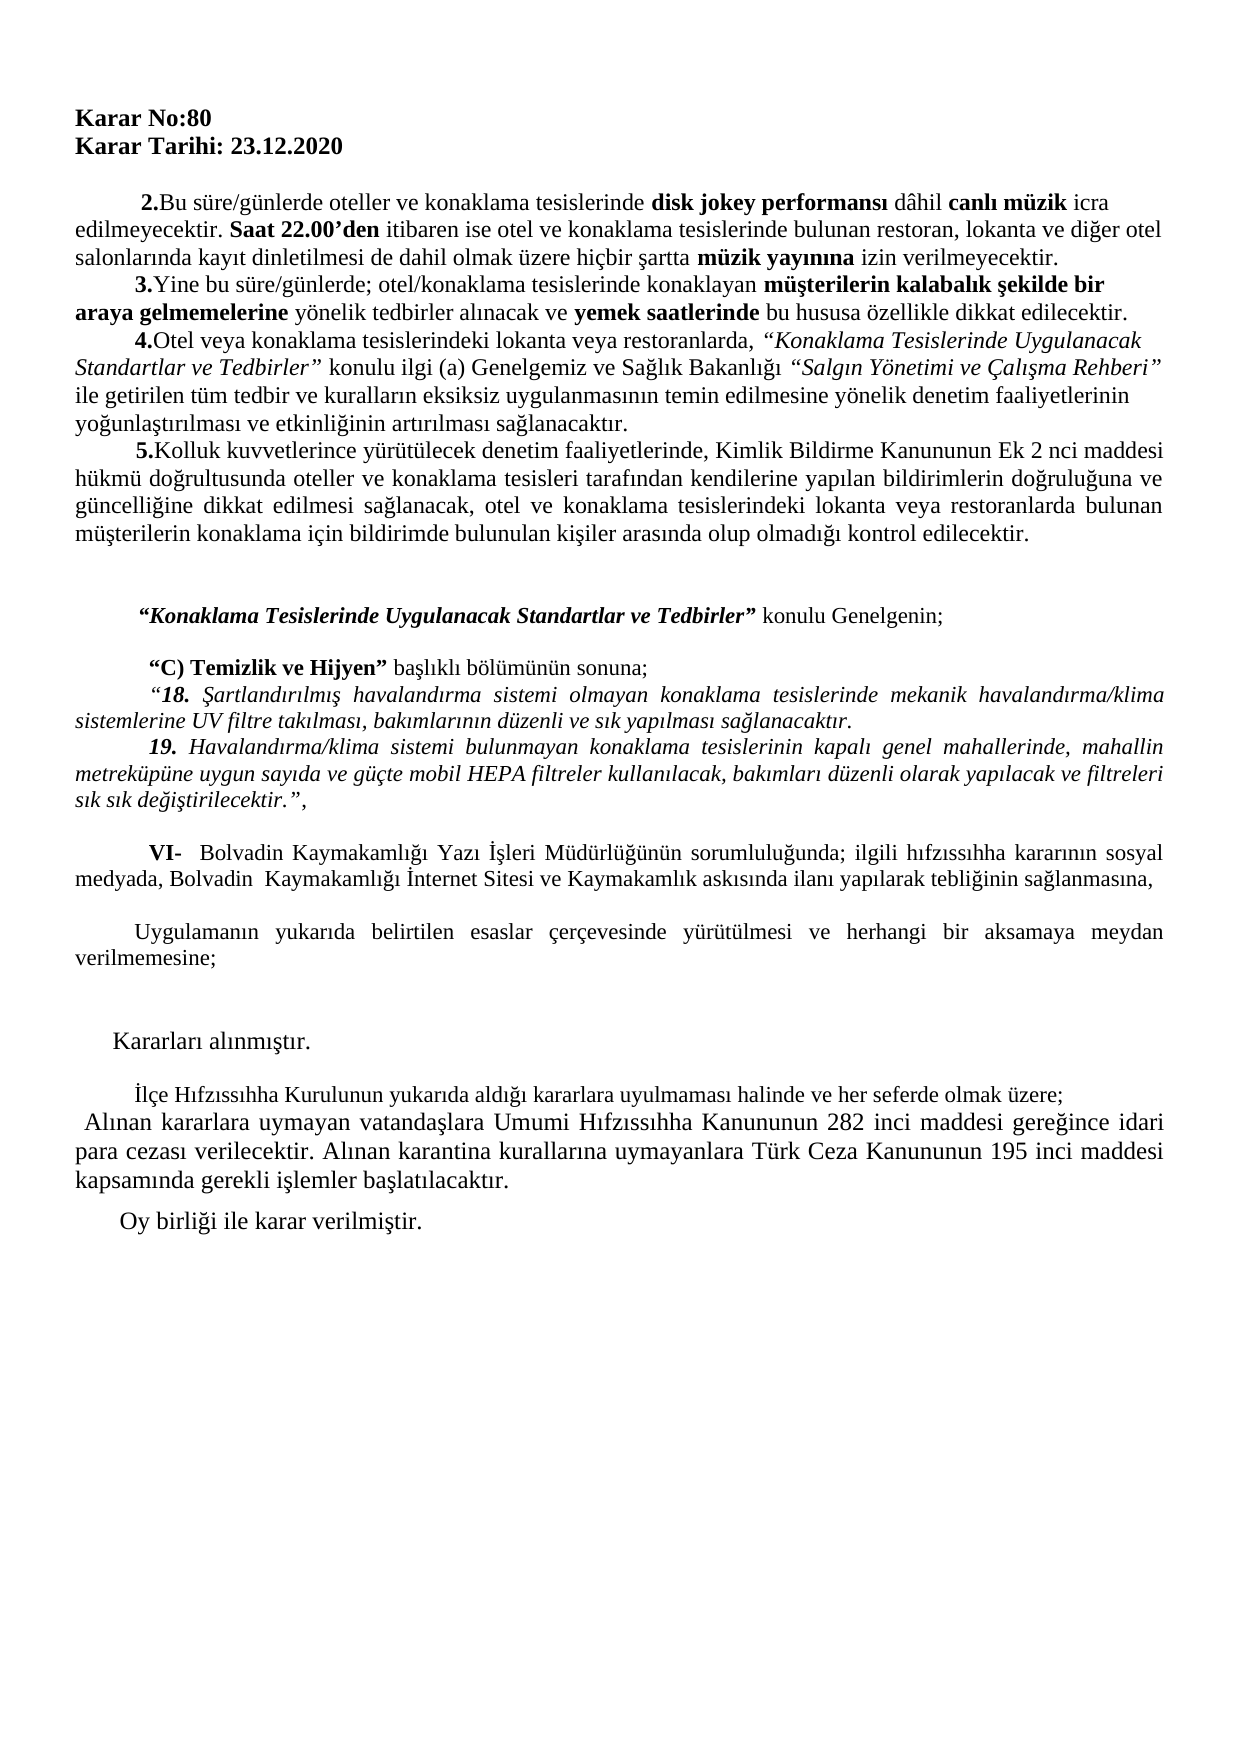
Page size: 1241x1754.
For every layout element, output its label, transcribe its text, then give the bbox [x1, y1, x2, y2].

text 19. Havalandırma/klima sistemi bulunmayan konaklama tesislerinin kapalı genel mahallerinde, mahallin metreküpüne uygun sayıda ve güçte mobil HEPA filtreler kullanılacak, bakımları düzenli olarak yapılacak ve filtreleri sık sık değiştirilecektir.”, [75, 733, 1165, 812]
text 3.Yine bu süre/günlerde; otel/konaklama tesislerinde konaklayan müşterilerin kalabalık şekilde bir araya gelmemelerine yönelik tedbirler alınacak ve yemek saatlerinde bu hususa özellikle dikkat edilecektir. [75, 271, 1165, 326]
text 5.Kolluk kuvvetlerince yürütülecek denetim faaliyetlerinde, Kimlik Bildirme Kanununun Ek 2 nci maddesi hükmü doğrultusunda oteller ve konaklama tesisleri tarafından kendilerine yapılan bildirimlerin doğruluğuna ve güncelliğine dikkat edilmesi sağlanacak, otel ve konaklama tesislerindeki lokanta veya restoranlarda bulunan müşterilerin konaklama için bildirimde bulunulan kişiler arasında olup olmadığı kontrol edilecektir. [75, 436, 1165, 547]
text VI- Bolvadin Kaymakamlığı Yazı İşleri Müdürlüğünün sorumluluğunda; ilgili hıfzıssıhha kararının sosyal medyada, Bolvadin Kaymakamlığı İnternet Sitesi ve Kaymakamlık askısında ilanı yapılarak tebliğinin sağlanmasına, [75, 839, 1165, 892]
text “18. Şartlandırılmış havalandırma sistemi olmayan konaklama tesislerinde mekanik havalandırma/klima sistemlerine UV filtre takılması, bakımlarının düzenli ve sık yapılması sağlanacaktır. [75, 681, 1165, 733]
text Karar No:80 [75, 103, 1165, 131]
text 4.Otel veya konaklama tesislerindeki lokanta veya restoranlarda, “Konaklama Tesislerinde Uygulanacak Standartlar ve Tedbirler” konulu ilgi (a) Genelgemiz ve Sağlık Bakanlığı “Salgın Yönetimi ve Çalışma Rehberi” ile getirilen tüm tedbir ve kuralların eksiksiz uygulanmasının temin edilmesine yönelik denetim faaliyetlerinin yoğunlaştırılması ve etkinliğinin artırılması sağlanacaktır. [75, 326, 1165, 436]
text Uygulamanın yukarıda belirtilen esaslar çerçevesinde yürütülmesi ve herhangi bir aksamaya meydan verilmemesine; [75, 918, 1165, 971]
text Oy birliği ile karar verilmiştir. [75, 1206, 1165, 1235]
text Karar Tarihi: 23.12.2020 [75, 131, 1165, 160]
text İlçe Hıfzıssıhha Kurulunun yukarıda aldığı kararlara uyulmaması halinde ve her seferde olmak üzere; [75, 1081, 1165, 1107]
text “Konaklama Tesislerinde Uygulanacak Standartlar ve Tedbirler” konulu Genelgenin; [75, 602, 1165, 628]
text 2.Bu süre/günlerde oteller ve konaklama tesislerinde disk jokey performansı dâhil canlı müzik icra edilmeyecektir. Saat 22.00’den itibaren ise otel ve konaklama tesislerinde bulunan restoran, lokanta ve diğer otel salonlarında kayıt dinletilmesi de dahil olmak üzere hiçbir şartta müzik yayınına izin verilmeyecektir. [75, 188, 1165, 271]
text “C) Temizlik ve Hijyen” başlıklı bölümünün sonuna; [75, 654, 1165, 681]
text Kararları alınmıştır. [75, 1026, 1165, 1054]
text Alınan kararlara uymayan vatandaşlara Umumi Hıfzıssıhha Kanununun 282 inci maddesi gereğince idari para cezası verilecektir. Alınan karantina kurallarına uymayanlara Türk Ceza Kanununun 195 inci maddesi kapsamında gerekli işlemler başlatılacaktır. [75, 1107, 1165, 1193]
